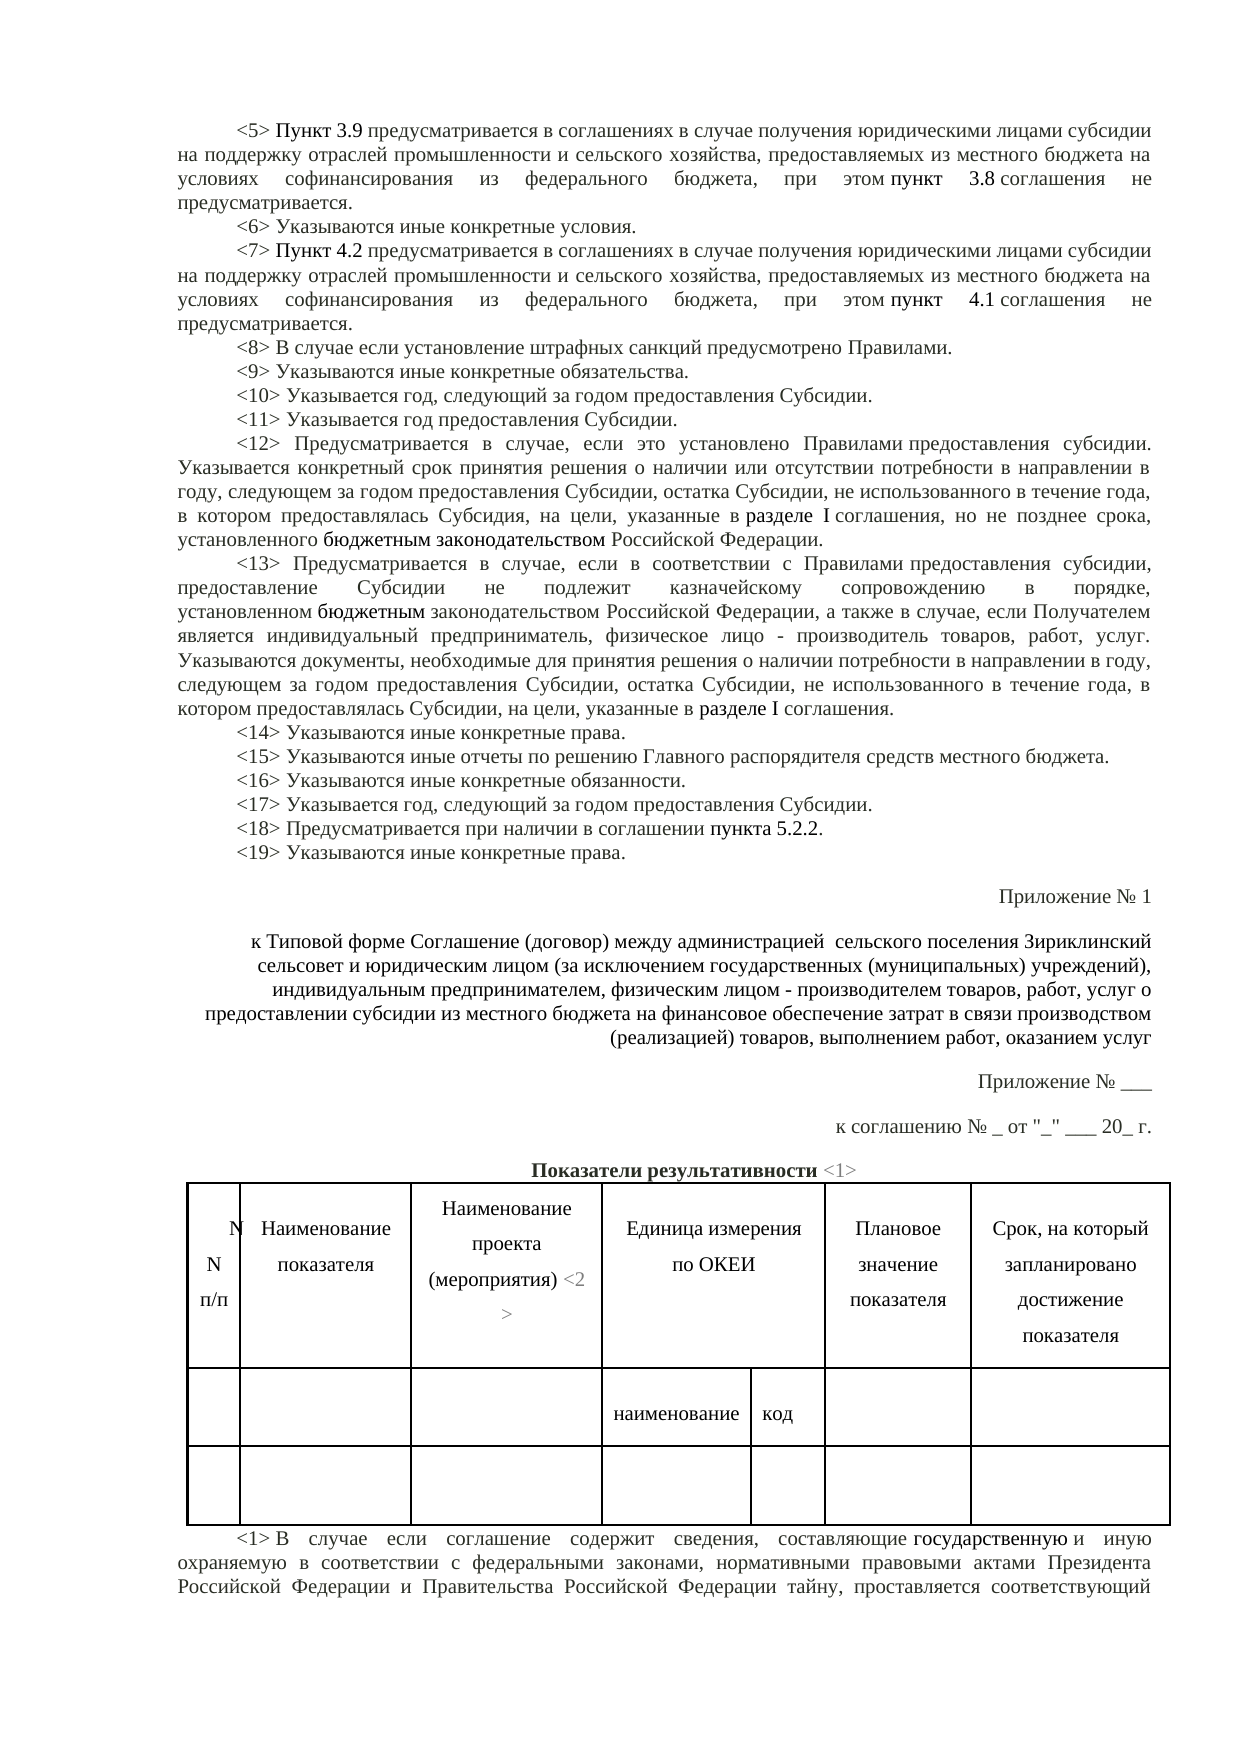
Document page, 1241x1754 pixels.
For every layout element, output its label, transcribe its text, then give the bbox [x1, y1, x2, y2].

table_header Единица измерения по ОКЕИ [603, 1184, 824, 1367]
table_cell код [752, 1369, 824, 1445]
text Приложение № 1 [177, 884, 1152, 908]
table_cell [241, 1369, 410, 1445]
table_cell [189, 1447, 239, 1523]
table_cell [412, 1369, 601, 1445]
text <14> Указываются иные конкретные права. [177, 720, 1152, 744]
text <12> Предусматривается в случае, если это установлено Правилами предоставления субсидии. Указывается конкретный срок принятия решения о наличии или отсутствии потребности в направлении в году, следующем за годом предоставления Субсидии, остатка Субсидии, не использованного в течение года, в котором предоставлялась Субсидия, на цели, указанные в разделе I соглашения, но не позднее срока, установленного бюджетным законодательством Российской Федерации. [177, 431, 1152, 551]
table_header Срок, на который запланировано достижение показателя [972, 1184, 1169, 1367]
text <9> Указываются иные конкретные обязательства. [177, 359, 1152, 383]
text <5> Пункт 3.9 предусматривается в соглашениях в случае получения юридическими лицами субсидии на поддержку отраслей промышленности и сельского хозяйства, предоставляемых из местного бюджета на условиях софинансирования из федерального бюджета, при этом пункт 3.8 соглашения не предусматривается. [177, 118, 1152, 214]
text <17> Указывается год, следующий за годом предоставления Субсидии. [177, 792, 1152, 816]
text Показатели результативности <1> [177, 1158, 1152, 1182]
text <7> Пункт 4.2 предусматривается в соглашениях в случае получения юридическими лицами субсидии на поддержку отраслей промышленности и сельского хозяйства, предоставляемых из местного бюджета на условиях софинансирования из федерального бюджета, при этом пункт 4.1 соглашения не предусматривается. [177, 238, 1152, 335]
text <13> Предусматривается в случае, если в соответствии с Правилами предоставления субсидии, предоставление Субсидии не подлежит казначейскому сопровождению в порядке, установленном бюджетным законодательством Российской Федерации, а также в случае, если Получателем является индивидуальный предприниматель, физическое лицо - производитель товаров, работ, услуг. Указываются документы, необходимые для принятия решения о наличии потребности в направлении в году, следующем за годом предоставления Субсидии, остатка Субсидии, не использованного в течение года, в котором предоставлялась Субсидии, на цели, указанные в разделе I соглашения. [177, 551, 1152, 720]
text <11> Указывается год предоставления Субсидии. [177, 407, 1152, 431]
text <18> Предусматривается при наличии в соглашении пункта 5.2.2. [177, 816, 1152, 840]
table_header NN п/п [189, 1184, 239, 1367]
table_cell [972, 1369, 1169, 1445]
text <8> В случае если установление штрафных санкций предусмотрено Правилами. [177, 335, 1152, 359]
table_cell [752, 1447, 824, 1523]
table_cell [826, 1447, 970, 1523]
text к Типовой форме Соглашение (договор) между администрацией сельского поселения Зириклинский сельсовет и юридическим лицом (за исключением государственных (муниципальных) учреждений), индивидуальным предпринимателем, физическим лицом - производителем товаров, работ, услуг о предоставлении субсидии из местного бюджета на финансовое обеспечение затрат в связи производством (реализацией) товаров, выполнением работ, оказанием услуг [177, 929, 1152, 1049]
text <16> Указываются иные конкретные обязанности. [177, 768, 1152, 792]
text к соглашению № _ от "_" ___ 20_ г. [177, 1114, 1152, 1138]
text <15> Указываются иные отчеты по решению Главного распорядителя средств местного бюджета. [177, 744, 1152, 768]
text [177, 1526, 1152, 1598]
table_header Плановое значение показателя [826, 1184, 970, 1367]
table_cell [826, 1369, 970, 1445]
table_cell [603, 1447, 750, 1523]
table_header Наименование показателя [241, 1184, 410, 1367]
text Приложение № ___ [177, 1069, 1152, 1093]
text <19> Указываются иные конкретные права. [177, 840, 1152, 864]
text <10> Указывается год, следующий за годом предоставления Субсидии. [177, 383, 1152, 407]
table_cell [412, 1447, 601, 1523]
text <6> Указываются иные конкретные условия. [177, 214, 1152, 238]
table_cell [189, 1369, 239, 1445]
table_cell [241, 1447, 410, 1523]
table_cell [972, 1447, 1169, 1523]
table_cell наименование [603, 1369, 750, 1445]
table_header Наименование проекта (мероприятия) <2> [412, 1184, 601, 1367]
